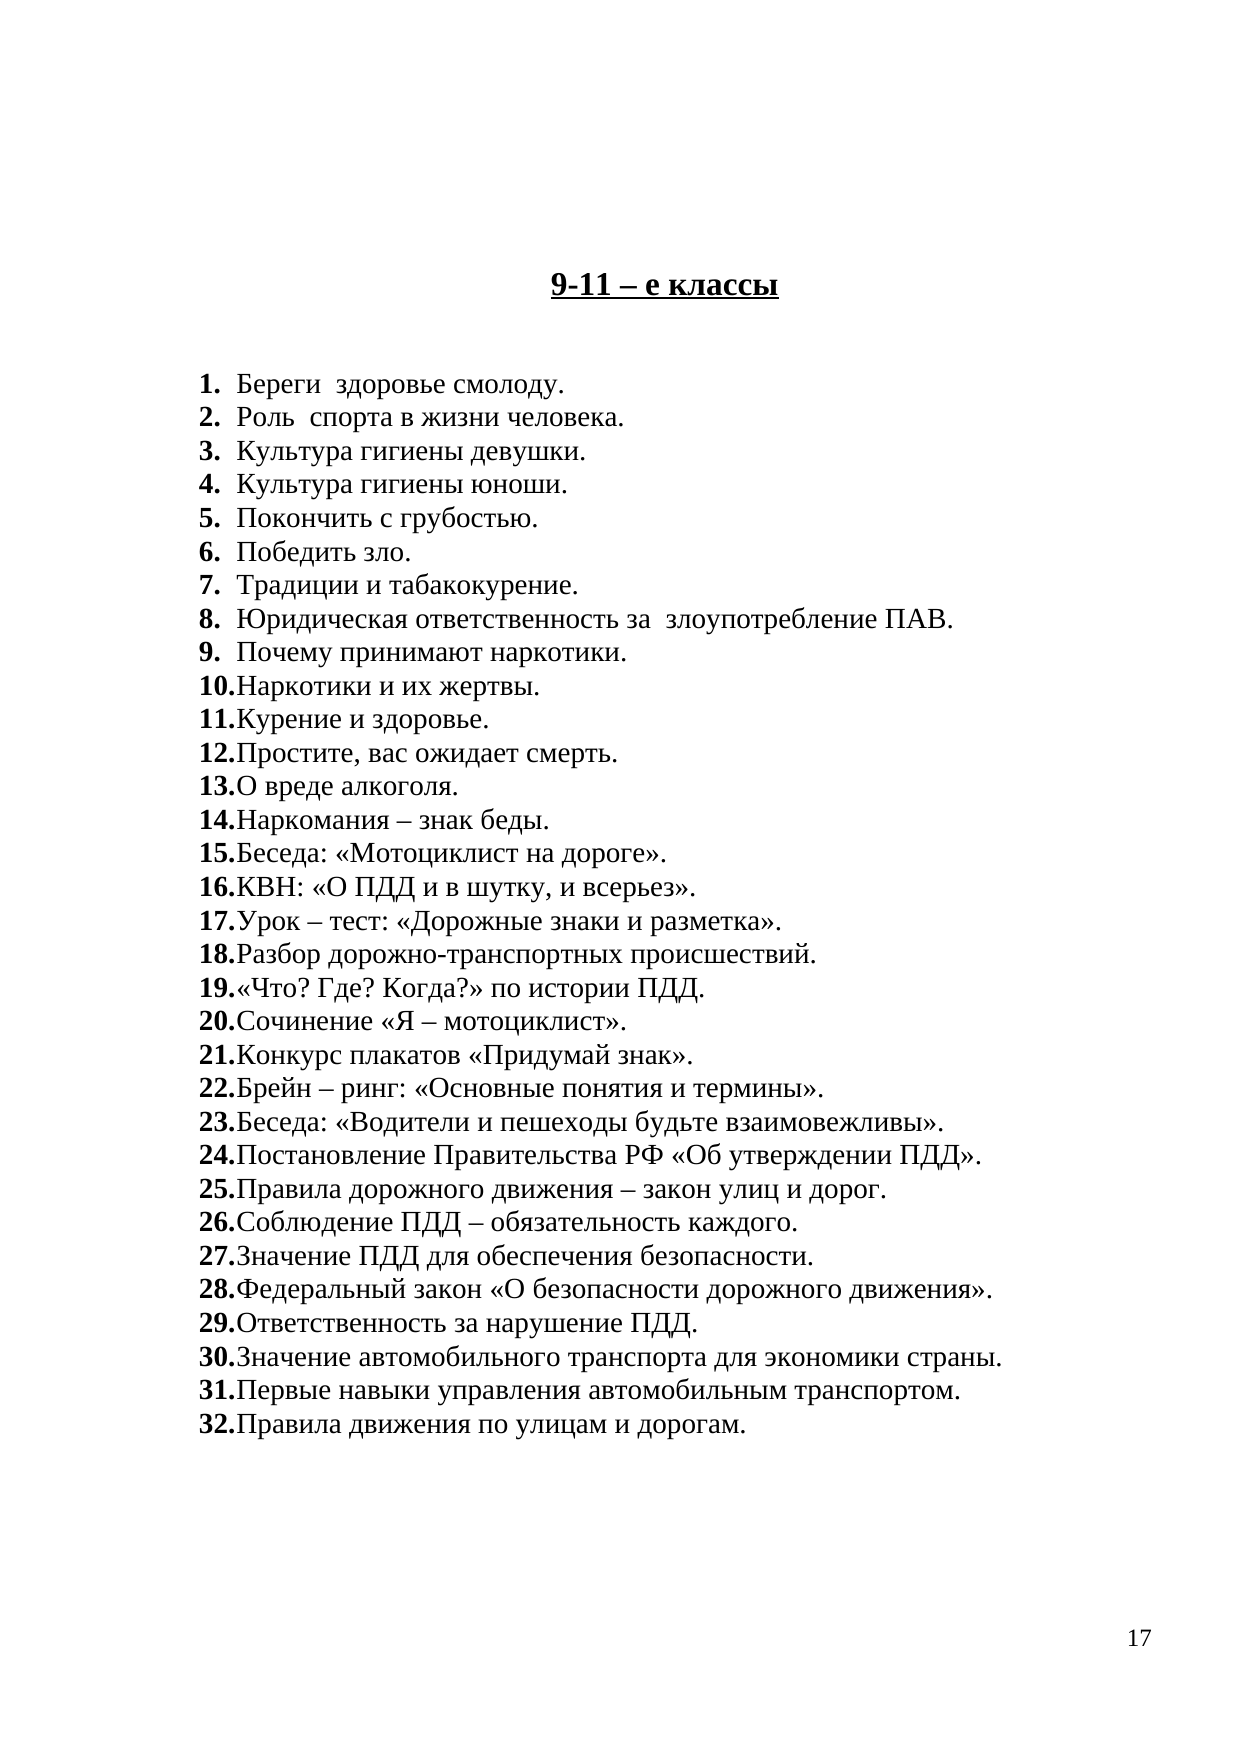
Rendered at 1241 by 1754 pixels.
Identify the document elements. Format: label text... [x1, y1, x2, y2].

list Простите, вас ожидает смерть. [199, 735, 1152, 768]
list Значение автомобильного транспорта для экономики страны. [199, 1339, 1152, 1372]
list Культура гигиены юноши. [199, 467, 1152, 500]
list Конкурс плакатов «Придумай знак». [199, 1037, 1152, 1070]
list Наркотики и их жертвы. [199, 668, 1152, 701]
list КВН: «О ПДД и в шутку, и всерьез». [199, 869, 1152, 903]
list Роль спорта в жизни человека. [199, 399, 1152, 433]
list Значение ПДД для обеспечения безопасности. [199, 1238, 1152, 1272]
list Соблюдение ПДД – обязательность каждого. [199, 1204, 1152, 1238]
list Брейн – ринг: «Основные понятия и термины». [199, 1070, 1152, 1104]
list Ответственность за нарушение ПДД. [199, 1305, 1152, 1339]
list Юридическая ответственность за злоупотребление ПАВ. [199, 601, 1152, 634]
list О вреде алкоголя. [199, 768, 1152, 802]
list Урок – тест: «Дорожные знаки и разметка». [199, 903, 1152, 936]
list Федеральный закон «О безопасности дорожного движения». [199, 1272, 1152, 1305]
list Победить зло. [199, 534, 1152, 567]
list Наркомания – знак беды. [199, 802, 1152, 836]
list Культура гигиены девушки. [199, 433, 1152, 467]
list Правила движения по улицам и дорогам. [199, 1406, 1152, 1439]
list Покончить с грубостью. [199, 500, 1152, 534]
list Почему принимают наркотики. [199, 634, 1152, 668]
list Курение и здоровье. [199, 701, 1152, 735]
list Разбор дорожно-транспортных происшествий. [199, 936, 1152, 970]
list Сочинение «Я – мотоциклист». [199, 1003, 1152, 1037]
list Правила дорожного движения – закон улиц и дорог. [199, 1171, 1152, 1204]
list Первые навыки управления автомобильным транспортом. [199, 1372, 1152, 1406]
list «Что? Где? Когда?» по истории ПДД. [199, 970, 1152, 1003]
list Беседа: «Водители и пешеходы будьте взаимовежливы». [199, 1104, 1152, 1137]
list Постановление Правительства РФ «Об утверждении ПДД». [199, 1137, 1152, 1171]
list Традиции и табакокурение. [199, 567, 1152, 601]
text 9-11 – е классы [177, 264, 1152, 302]
list Беседа: «Мотоциклист на дороге». [199, 836, 1152, 869]
list Береги здоровье смолоду. [199, 366, 1152, 399]
